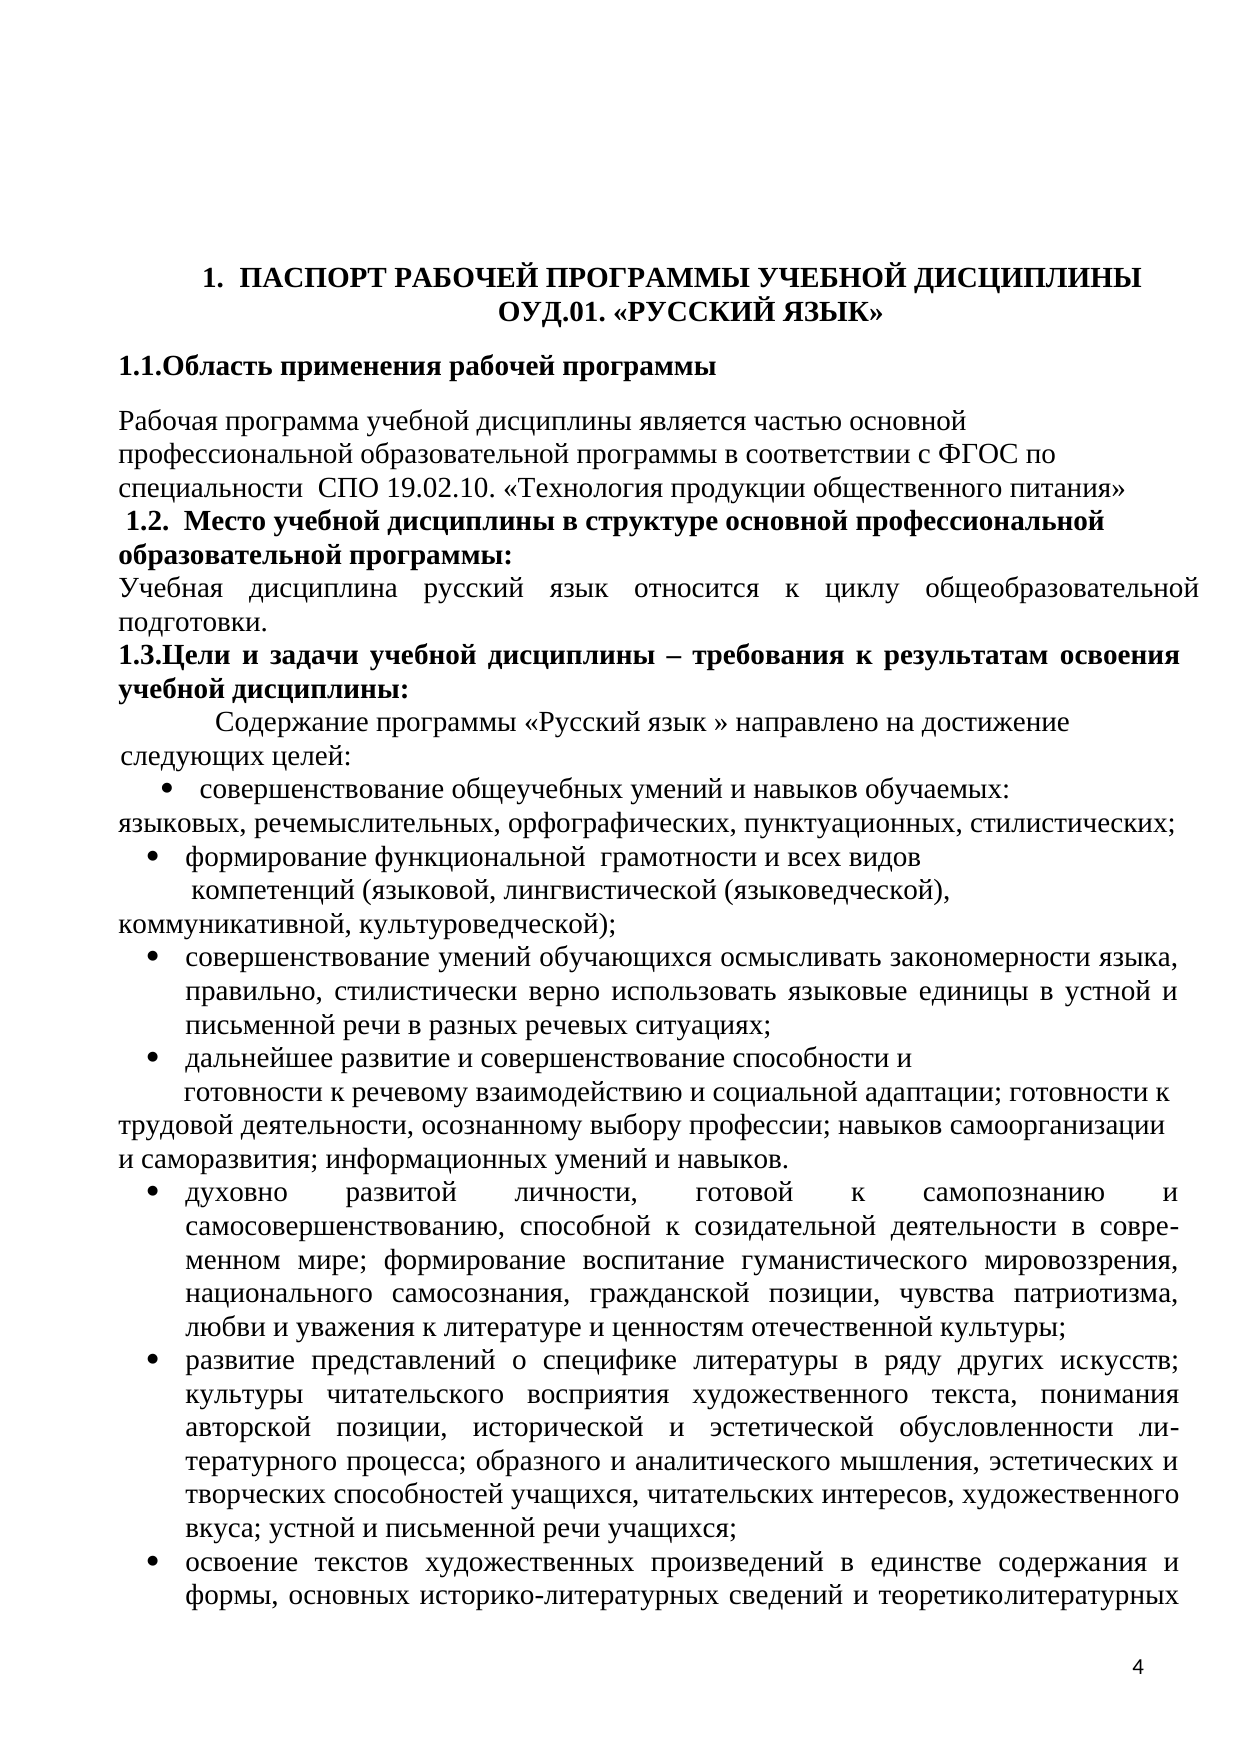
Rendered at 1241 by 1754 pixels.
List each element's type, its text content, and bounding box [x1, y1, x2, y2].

list совершенствование общеучебных умений и навыков обучаемых: [162, 772, 1181, 805]
text готовности к речевому взаимодействию и социальной адаптации; готовности к трудовой деятельности, осознанному выбору профессии; навыков самоорганизации и саморазвития; информационных умений и навыков. [118, 1074, 1179, 1174]
text Рабочая программа учебной дисциплины является частью основной профессиональной образовательной программы в соответствии с ФГОС по специальности СПО 19.02.10. «Технология продукции общественного питания» [118, 403, 1181, 503]
list формирование функциональной грамотности и всех видов [148, 839, 1181, 872]
text компетенций (языковой, лингвистической (языковедческой), коммуникативной, культуроведческой); [118, 872, 1179, 939]
text 1.2. Место учебной дисциплины в структуре основной профессиональной образовательной программы: [118, 503, 1181, 570]
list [148, 1544, 1179, 1611]
text 1.3.Цели и задачи учебной дисциплины – требования к результатам освоения учебной дисциплины: [118, 637, 1181, 704]
text Содержание программы «Русский язык » направлено на достижение следующих целей: [120, 704, 1179, 772]
list ПАСПОРТ РАБОЧЕЙ ПРОГРАММЫ УЧЕБНОЙ ДИСЦИПЛИНЫ ОУД.01. «РУССКИЙ ЯЗЫК» [162, 260, 1181, 327]
text языковых, речемыслительных, орфографических, пунктуационных, стилистических; [118, 805, 1179, 839]
list дальнейшее развитие и совершенствование способности и [148, 1040, 1181, 1074]
list совершенствование умений обучающихся осмысливать закономерности языка, правильно, стилистически верно использовать языковые единицы в устной и письменной речи в разных речевых ситуациях; [148, 939, 1179, 1040]
list духовно развитой личности, готовой к самопознанию и самосовершенствованию, способной к созидательной деятельности в современном мире; формирование воспитание гуманистического мировоззрения, национального самосознания, гражданской позиции, чувства патриотизма, любви и уважения к литературе и ценностям отечественной культуры; [148, 1174, 1179, 1342]
list развитие представлений о специфике литературы в ряду других искусств; культуры читательского восприятия художественного текста, понимания авторской позиции, исторической и эстетической обусловленности литературного процесса; образного и аналитического мышления, эстетических и творческих способностей учащихся, читательских интересов, художественного вкуса; устной и письменной речи учащихся; [148, 1342, 1179, 1544]
text 1.1.Область применения рабочей программы [118, 348, 1181, 382]
text Учебная дисциплина русский язык относится к циклу общеобразовательной подготовки. [118, 570, 1200, 637]
